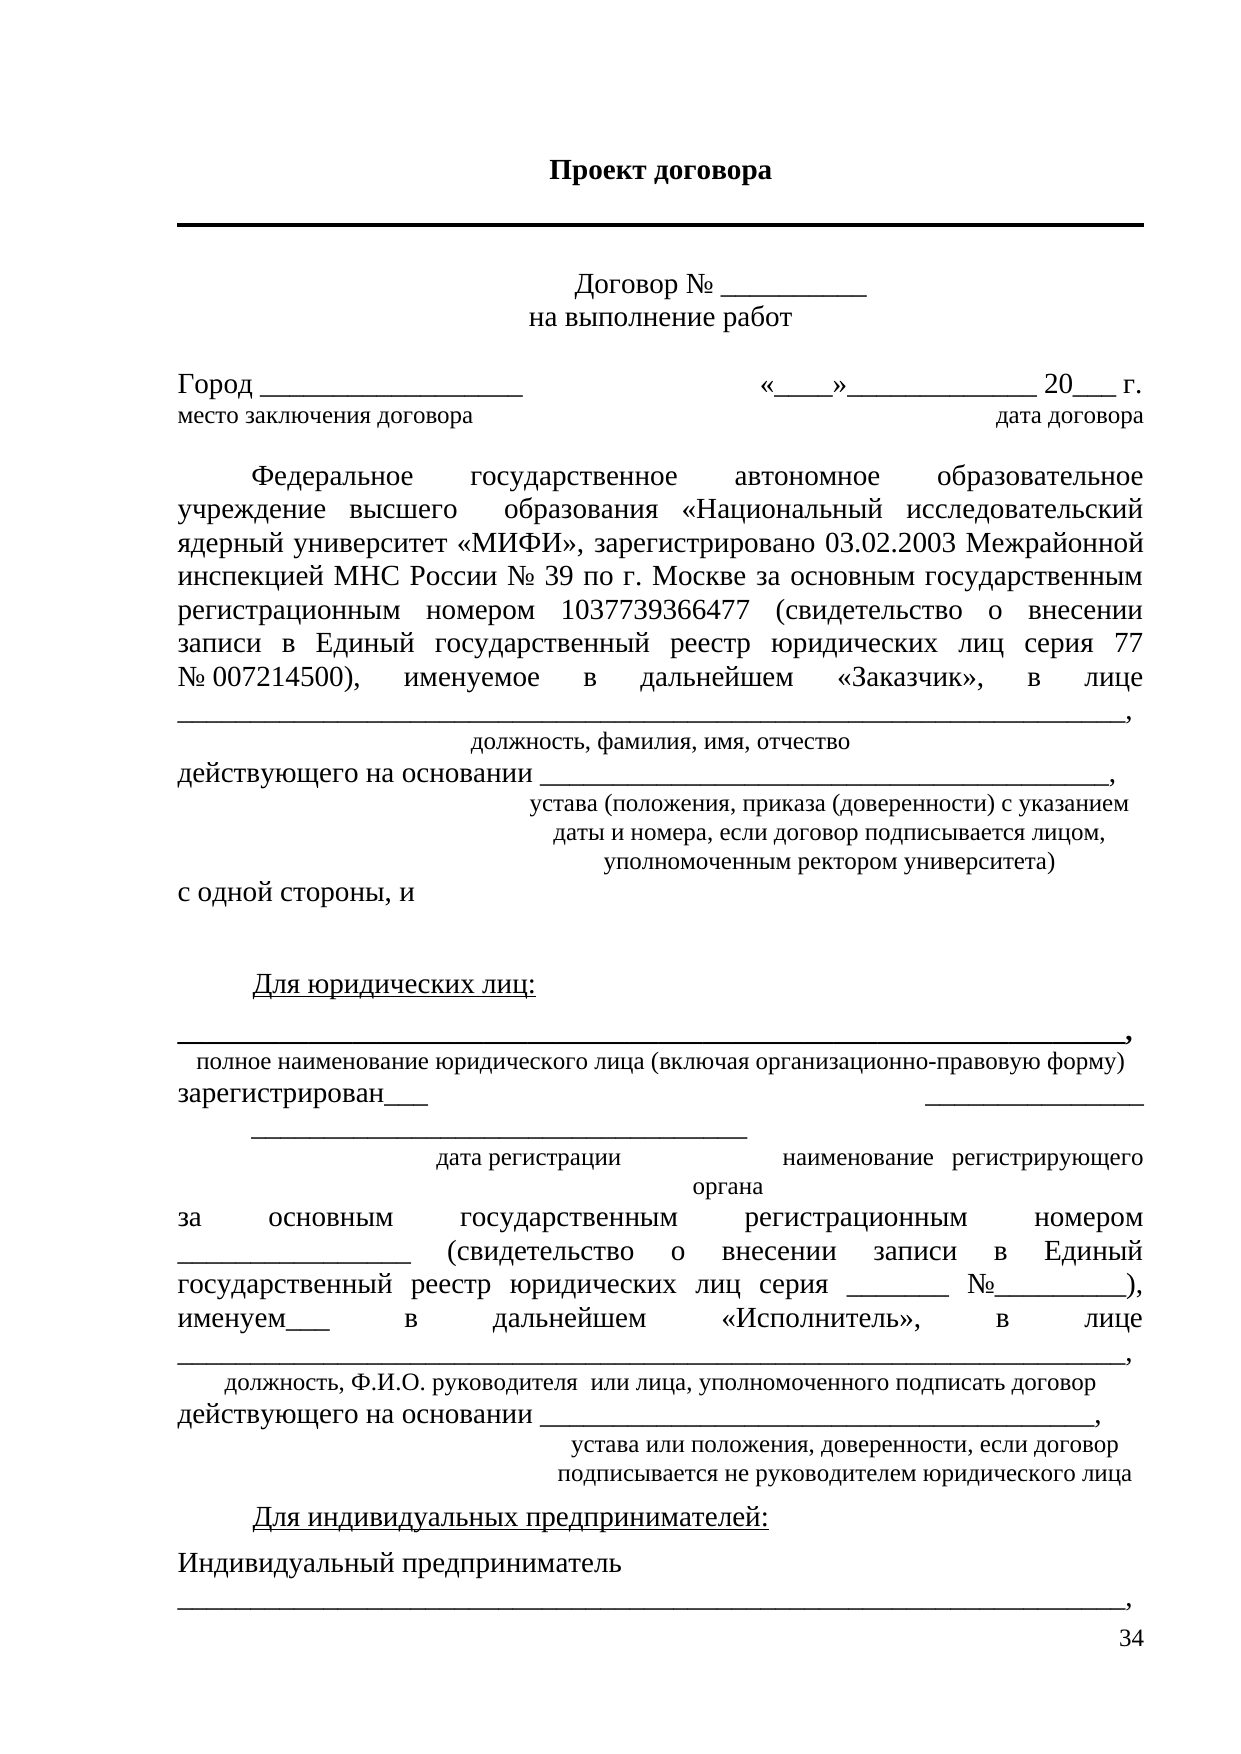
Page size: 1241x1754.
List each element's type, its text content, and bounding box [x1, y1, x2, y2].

text дата регистрации наименование регистрирующего органа [436, 1142, 1144, 1199]
table_header Город __________________ [166, 367, 659, 400]
table_cell дата договора [659, 400, 1155, 429]
text действующего на основании ______________________________________, [177, 1396, 1144, 1429]
table_header «____»_____________ 20___ г. [659, 367, 1155, 400]
text с одной стороны, и [177, 874, 1144, 908]
text Индивидуальный предприниматель _________________________________________________________________, [177, 1546, 1144, 1613]
text должность, Ф.И.О. руководителя или лица, уполномоченного подписать договор [177, 1367, 1144, 1396]
text полное наименование юридического лица (включая организационно-правовую форму) [177, 1046, 1144, 1075]
text _________________________________________________________________, [177, 1013, 1144, 1046]
text устава (положения, приказа (доверенности) с указанием даты и номера, если договор подписывается лицом, уполномоченным ректором университета) [515, 788, 1144, 874]
text действующего на основании _______________________________________, [177, 755, 1144, 788]
text Федеральное государственное автономное образовательное учреждение высшего образования «Национальный исследовательский ядерный университет «МИФИ», зарегистрировано 03.02.2003 Межрайонной инспекцией МНС России № 39 по г. Москве за основным государственным регистрационным номером 1037739366477 (свидетельство о внесении записи в Единый государственный реестр юридических лиц серия 77 № 007214500), именуемое в дальнейшем «Заказчик», в лице _________________________________________________________________, [177, 458, 1144, 726]
text зарегистрирован___ _______________ __________________________________ [177, 1075, 1144, 1142]
text Проект договора [177, 152, 1144, 186]
table_cell место заключения договора [166, 400, 659, 429]
text Для индивидуальных предпринимателей: [177, 1499, 1144, 1533]
text Для юридических лиц: [177, 967, 1144, 1000]
text за основным государственным регистрационным номером ________________ (свидетельство о внесении записи в Единый государственный реестр юридических лиц серия _______ №_________), именуем___ в дальнейшем «Исполнитель», в лице _________________________________________________________________, [177, 1199, 1144, 1367]
text на выполнение работ [177, 299, 1144, 333]
text Договор № __________ [177, 266, 1144, 299]
text устава или положения, доверенности, если договор подписывается не руководителем юридического лица [546, 1429, 1144, 1487]
text должность, фамилия, имя, отчество [177, 726, 1144, 755]
